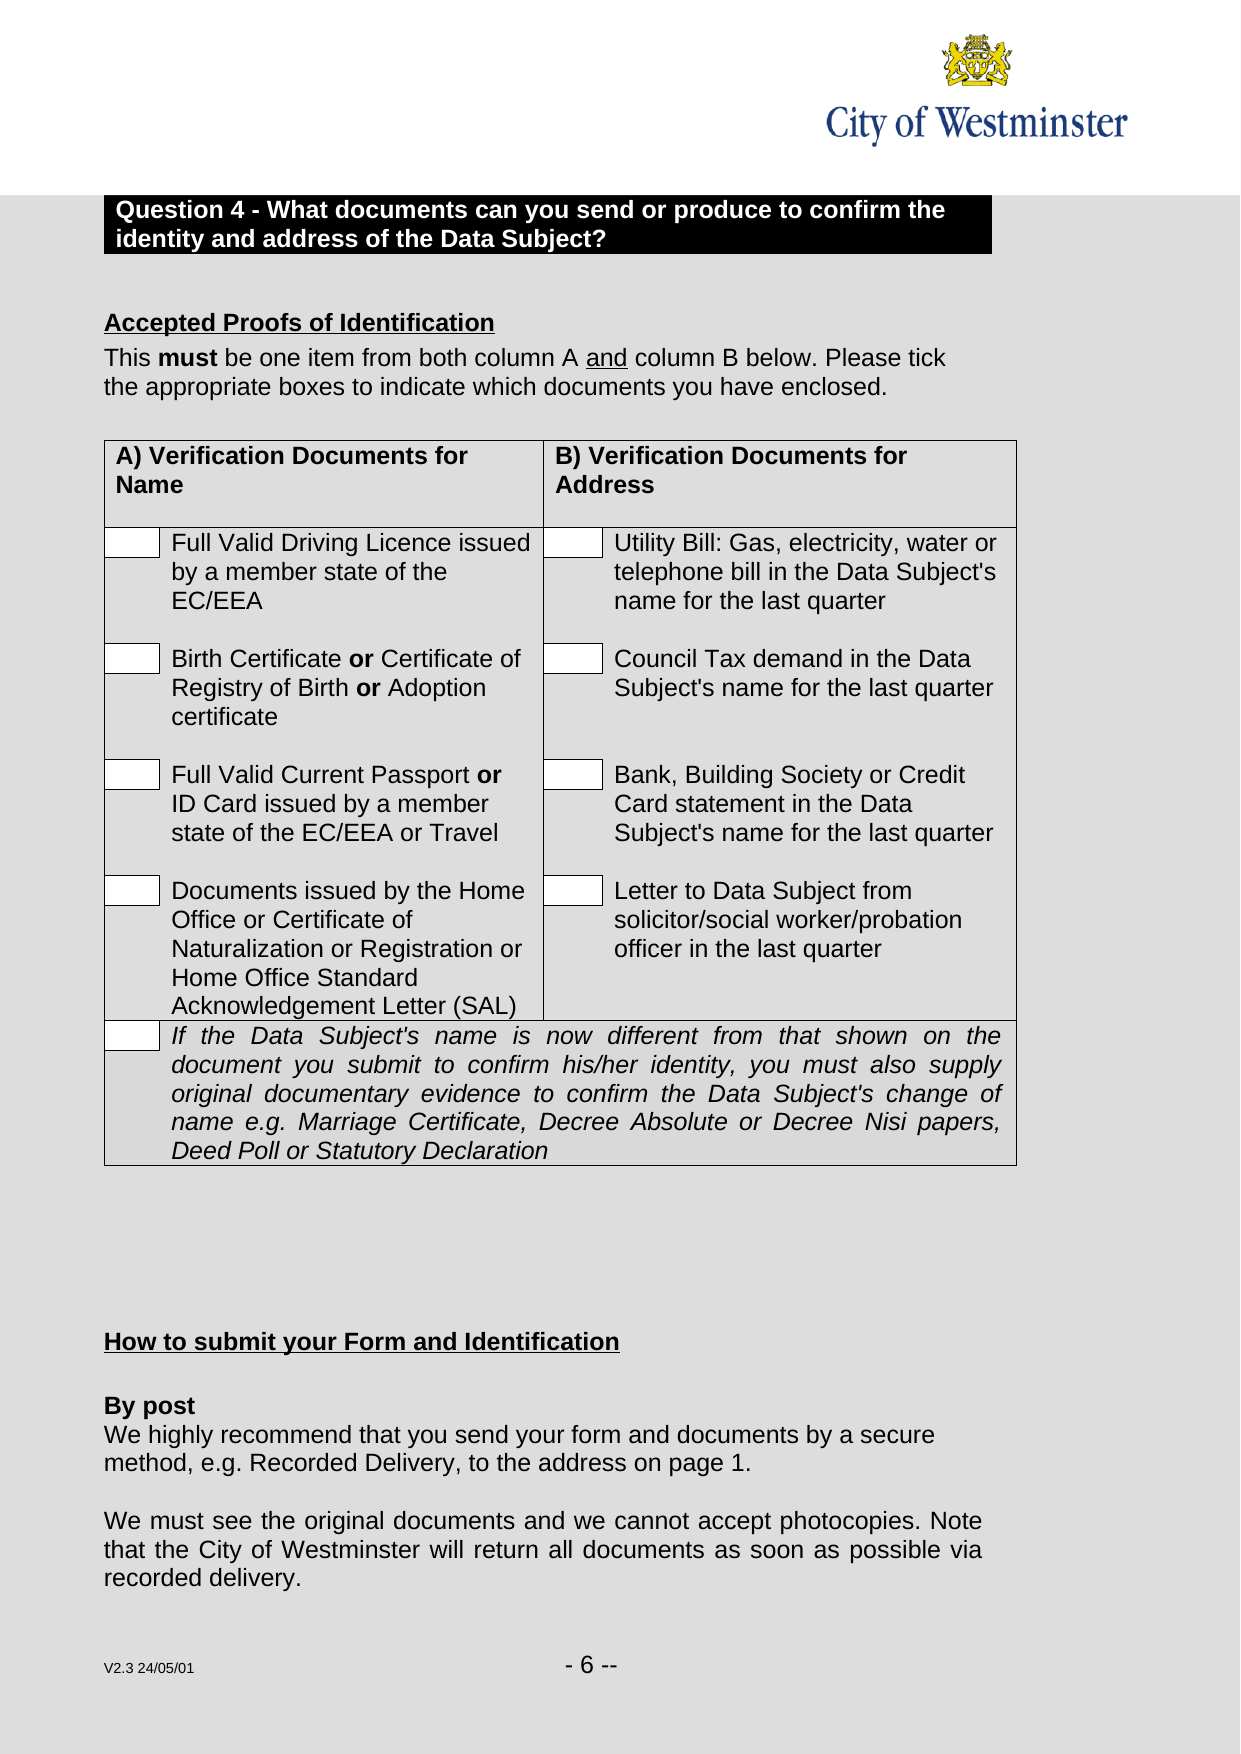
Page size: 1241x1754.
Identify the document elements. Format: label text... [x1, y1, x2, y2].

table_cell [105, 644, 159, 673]
subtitle How to submit your Form and Identification [103, 1327, 984, 1356]
table_cell [105, 674, 160, 759]
table_cell [105, 558, 160, 643]
table_cell [544, 790, 603, 875]
table_cell [544, 528, 602, 557]
table_cell [105, 876, 159, 905]
table_header Question 4 - What documents can you send or produce to confirm the identity and address of the Data Subject? [105, 196, 991, 253]
table_cell [544, 876, 602, 905]
table_cell Council Tax demand in the Data Subject's name for the last quarter [603, 643, 1016, 759]
table_cell [544, 674, 603, 759]
table_cell [105, 760, 159, 789]
subtitle By post [103, 1391, 984, 1420]
table_cell [105, 528, 159, 557]
table_cell Full Valid Driving Licence issued by a member state of the EC/EEA [160, 528, 543, 643]
text This must be one item from both column A and column B below. Please tick the appropriate boxes to indicate which documents you have enclosed. [103, 343, 984, 400]
table_cell Letter to Data Subject from solicitor/social worker/probation officer in the last quarter [603, 875, 1016, 1020]
text We must see the original documents and we cannot accept photocopies. Note that the City of Westminster will return all documents as soon as possible via recorded delivery. [103, 1506, 984, 1592]
table_cell Birth Certificate or Certificate of Registry of Birth or Adoption certificate [160, 643, 543, 759]
text We highly recommend that you send your form and documents by a secure method, e.g. Recorded Delivery, to the address on page 1. [103, 1420, 984, 1477]
table_cell Utility Bill: Gas, electricity, water or telephone bill in the Data Subject's name for the last quarter [603, 528, 1016, 643]
table_cell [105, 906, 160, 1020]
table_cell [105, 1021, 159, 1050]
table_cell [105, 1051, 160, 1165]
table_header A) Verification Documents for Name [105, 441, 543, 527]
table_cell If the Data Subject's name is now different from that shown on the document you submit to confirm his/her identity, you must also supply original documentary evidence to confirm the Data Subject's change of name e.g. Marriage Certificate, Decree Absolute or Decree Nisi papers, Deed Poll or Statutory Declaration [160, 1021, 1016, 1165]
table_cell [105, 790, 160, 875]
table_cell [544, 644, 602, 673]
table_cell [544, 760, 602, 789]
table_cell [544, 906, 603, 1020]
subtitle Accepted Proofs of Identification [103, 308, 984, 336]
picture [825, 32, 1140, 157]
table_cell Documents issued by the Home Office or Certificate of Naturalization or Registration or Home Office Standard Acknowledgement Letter (SAL) [160, 875, 543, 1020]
table_header B) Verification Documents for Address [544, 441, 1016, 527]
table_cell Bank, Building Society or Credit Card statement in the Data Subject's name for the last quarter [603, 759, 1016, 875]
table_cell Full Valid Current Passport or ID Card issued by a member state of the EC/EEA or Travel [160, 759, 543, 875]
table_cell [544, 558, 603, 643]
